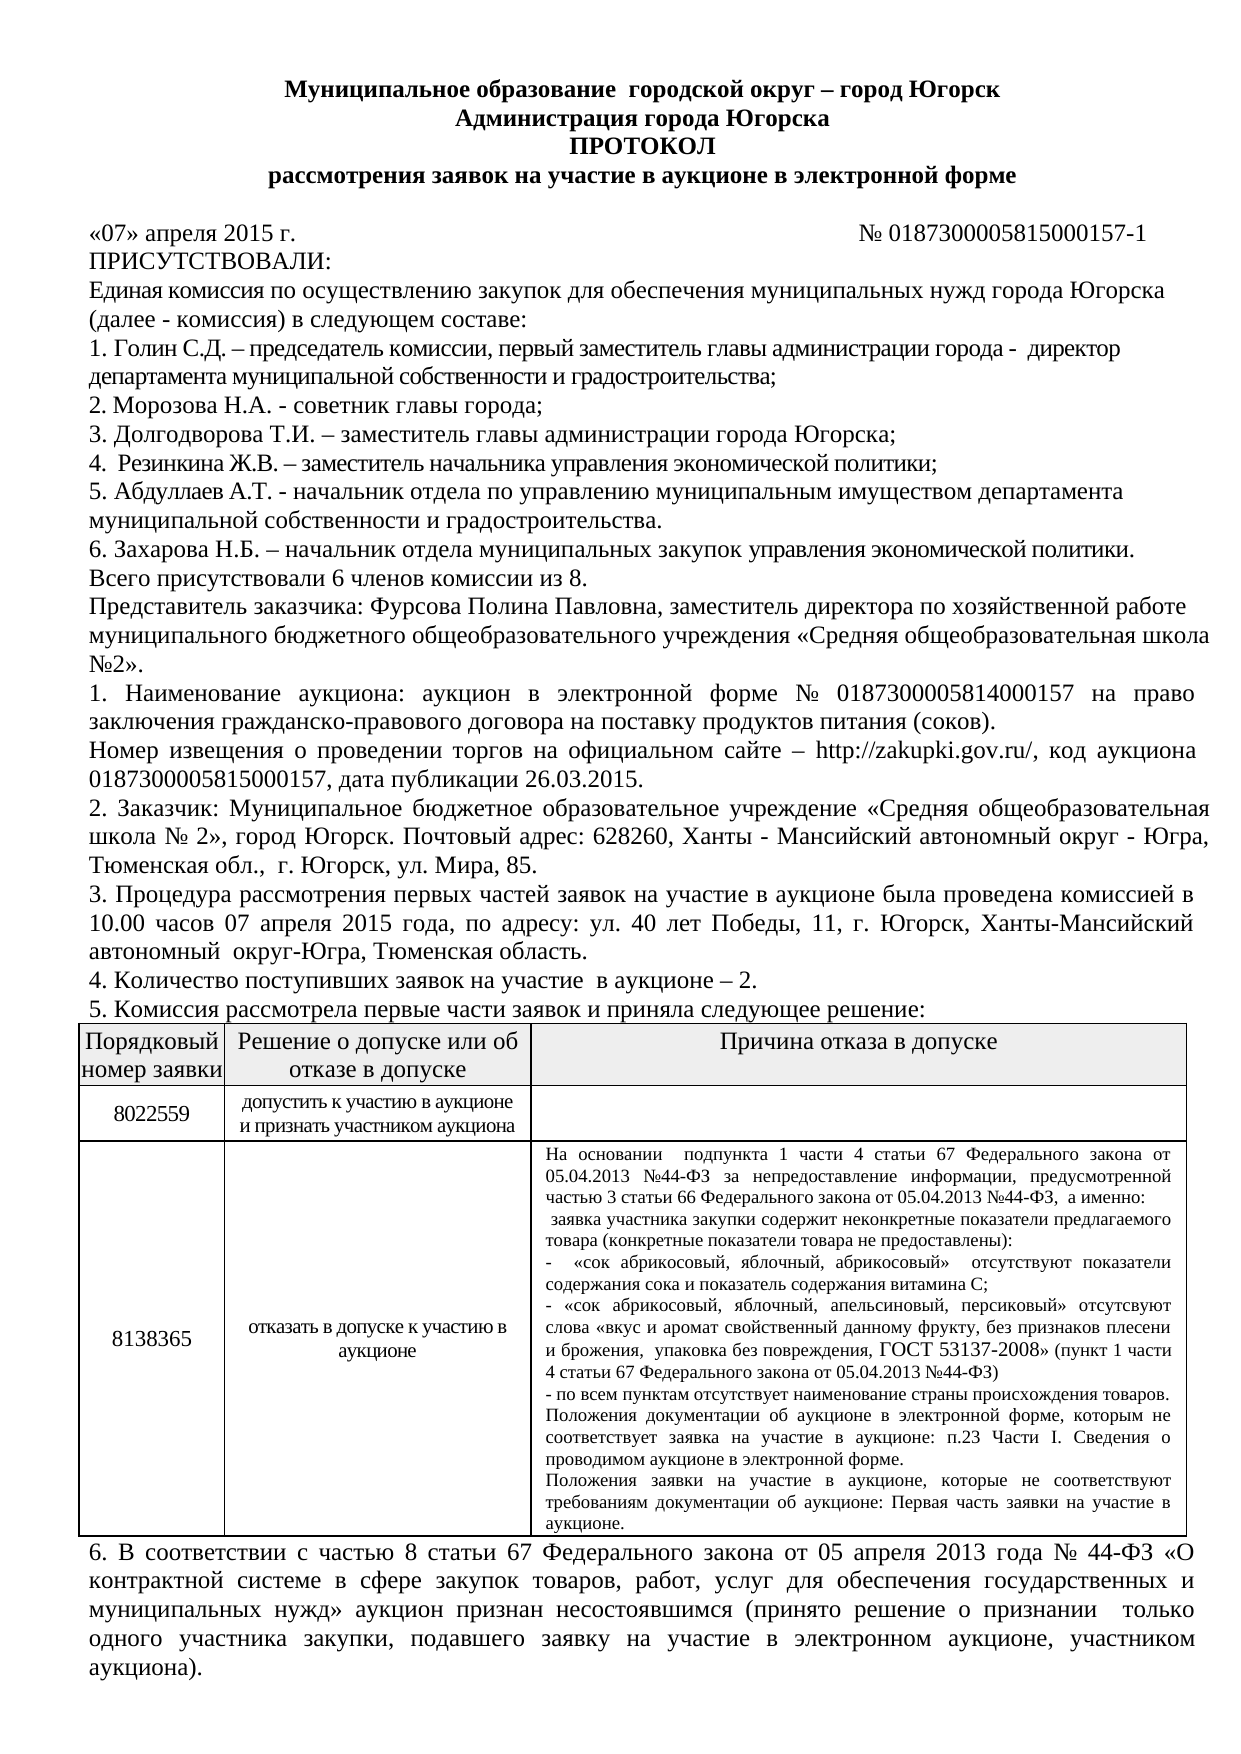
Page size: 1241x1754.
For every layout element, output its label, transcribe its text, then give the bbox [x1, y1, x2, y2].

table_cell 8138365 [80, 1142, 224, 1535]
text «07» апреля 2015 г. № 0187300005815000157-1 [89, 218, 1196, 246]
table_cell 8022559 [80, 1086, 224, 1140]
table_cell допустить к участию в аукционе и признать участником аукциона [225, 1086, 530, 1140]
text Номер извещения о проведении торгов на официальном сайте – http://zakupki.gov.ru/, код аукциона 0187300005815000157, дата публикации 26.03.2015. [89, 735, 1196, 793]
text 1. Голин С.Д. – председатель комиссии, первый заместитель главы администрации города - директор департамента муниципальной собственности и градостроительства; [89, 333, 1196, 390]
text Единая комиссия по осуществлению закупок для обеспечения муниципальных нужд города Югорска (далее - комиссия) в следующем составе: [89, 275, 1196, 333]
table_cell отказать в допуске к участию в аукционе [225, 1142, 530, 1535]
text Представитель заказчика: Фурсова Полина Павловна, заместитель директора по хозяйственной работе муниципального бюджетного общеобразовательного учреждения «Средняя общеобразовательная школа №2». [89, 591, 1226, 678]
text Муниципальное образование городской округ – город Югорск [89, 74, 1196, 103]
table_header Решение о допуске или об отказе в допуске [225, 1024, 530, 1085]
text 3. Долгодворова Т.И. – заместитель главы администрации города Югорска; [89, 419, 1196, 448]
text 5. Абдуллаев А.Т. - начальник отдела по управлению муниципальным имуществом департамента муниципальной собственности и градостроительства. [89, 476, 1196, 534]
text Администрация города Югорска [89, 103, 1196, 131]
text рассмотрения заявок на участие в аукционе в электронной форме [89, 160, 1196, 189]
text Всего присутствовали 6 членов комиссии из 8. [89, 563, 1226, 591]
text 2. Морозова Н.А. - советник главы города; [89, 390, 1196, 419]
table_header Причина отказа в допуске [532, 1024, 1186, 1085]
text 4. Количество поступивших заявок на участие в аукционе – 2. [89, 965, 1196, 994]
text 4. Резинкина Ж.В. – заместитель начальника управления экономической политики; [89, 448, 1196, 476]
text 3. Процедура рассмотрения первых частей заявок на участие в аукционе была проведена комиссией в 10.00 часов 07 апреля 2015 года, по адресу: ул. 40 лет Победы, 11, г. Югорск, Ханты-Мансийский автономный округ-Югра, Тюменская область. [89, 879, 1196, 965]
text ПРИСУТСТВОВАЛИ: [89, 246, 1196, 275]
text 6. В соответствии с частью 8 статьи 67 Федерального закона от 05 апреля 2013 года № 44-ФЗ «О контрактной системе в сфере закупок товаров, работ, услуг для обеспечения государственных и муниципальных нужд» аукцион признан несостоявшимся (принято решение о признании только одного участника закупки, подавшего заявку на участие в электронном аукционе, участником аукциона). [89, 1537, 1196, 1681]
text 1. Наименование аукциона: аукцион в электронной форме № 0187300005814000157 на право заключения гражданско-правового договора на поставку продуктов питания (соков). [89, 678, 1196, 735]
text 6. Захарова Н.Б. – начальник отдела муниципальных закупок управления экономической политики. [89, 534, 1196, 563]
table_cell На основании подпункта 1 части 4 статьи 67 Федерального закона от 05.04.2013 №44-ФЗ за непредоставление информации, предусмотренной частью 3 статьи 66 Федерального закона от 05.04.2013 №44-ФЗ, а именно: заявка участника закупки содержит неконкретные показатели предлагаемого товара (конкретные показатели товара не предоставлены): - «сок абрикосовый, яблочный, абрикосовый» отсутствуют показатели содержания сока и показатель содержания витамина С; - «сок абрикосовый, яблочный, апельсиновый, персиковый» отсутсвуют слова «вкус и аромат свойственный данному фрукту, без признаков плесени и брожения, упаковка без повреждения, ГОСТ 53137-2008» (пункт 1 части 4 статьи 67 Федерального закона от 05.04.2013 №44-ФЗ) - по всем пунктам отсутствует наименование страны происхождения товаров. Положения документации об аукционе в электронной форме, которым не соответствует заявка на участие в аукционе: п.23 Части I. Сведения о проводимом аукционе в электронной форме. Положения заявки на участие в аукционе, которые не соответствуют требованиям документации об аукционе: Первая часть заявки на участие в аукционе. [532, 1142, 1186, 1535]
text 2. Заказчик: Муниципальное бюджетное образовательное учреждение «Средняя общеобразовательная школа № 2», город Югорск. Почтовый адрес: 628260, Ханты - Мансийский автономный округ - Югра, Тюменская обл., г. Югорск, ул. Мира, 85. [89, 793, 1211, 879]
text ПРОТОКОЛ [89, 131, 1196, 160]
table_cell [532, 1086, 1186, 1140]
table_header Порядковый номер заявки [80, 1024, 224, 1085]
text 5. Комиссия рассмотрела первые части заявок и приняла следующее решение: [89, 994, 1196, 1023]
